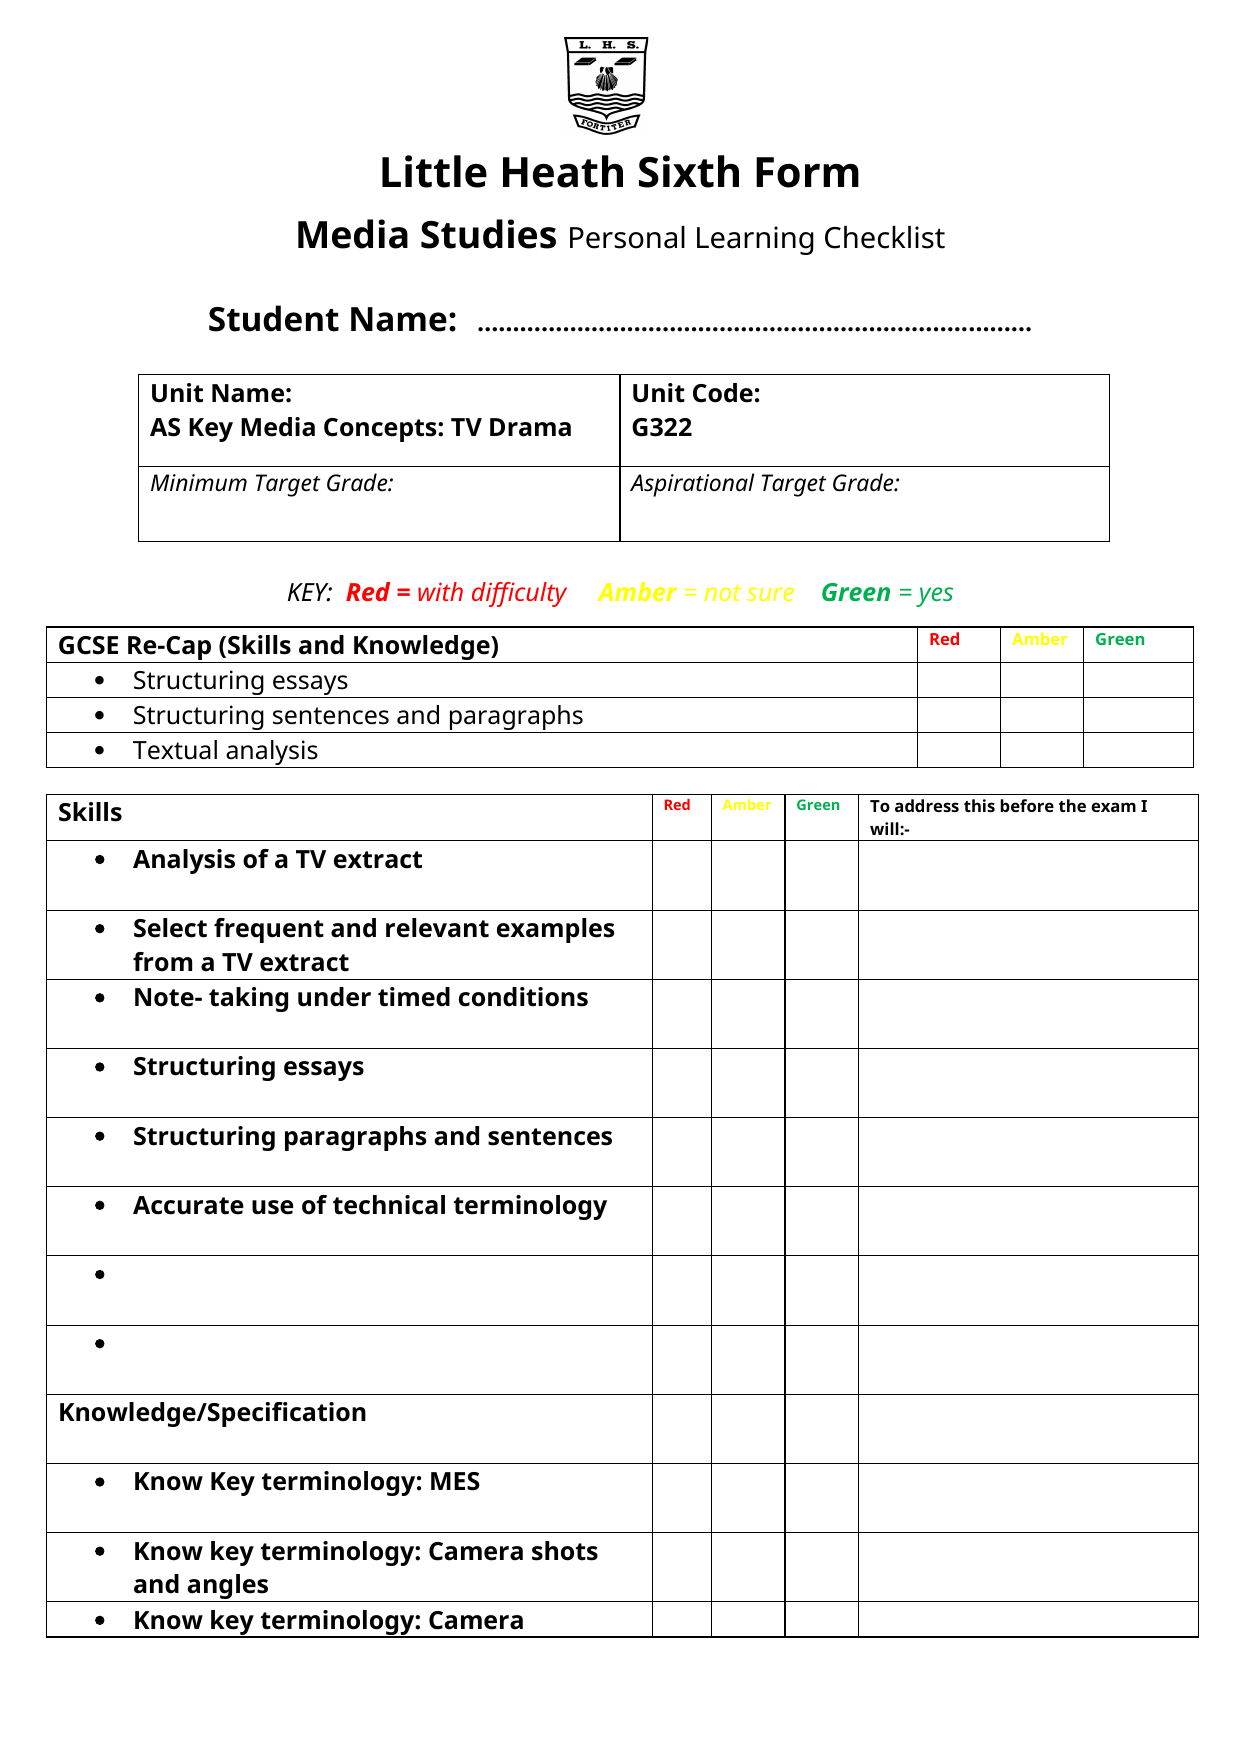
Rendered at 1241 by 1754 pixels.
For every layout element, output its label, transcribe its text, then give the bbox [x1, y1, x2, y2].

table_header Skills [47, 795, 652, 840]
table_cell [786, 1256, 858, 1324]
table_cell Structuring paragraphs and sentences [47, 1118, 652, 1186]
table_cell [712, 1464, 784, 1532]
table_cell Know Key terminology: MES [47, 1464, 652, 1532]
table_cell [653, 1256, 711, 1324]
table_cell [786, 980, 858, 1048]
table_header Amber [1001, 628, 1083, 662]
text Student Name: ……………………….…………………………………..……… [150, 296, 1090, 341]
table_cell [712, 1049, 784, 1117]
table_header To address this before the exam I will:- [859, 795, 1198, 840]
table_cell [859, 980, 1198, 1048]
table_cell [712, 1602, 784, 1636]
table_header Red [918, 628, 1000, 662]
table_cell [1084, 733, 1193, 767]
table_cell [859, 1326, 1198, 1394]
table_cell [786, 841, 858, 909]
table_header Green [786, 795, 858, 840]
table_cell Note- taking under timed conditions [47, 980, 652, 1048]
table_header Green [1084, 628, 1193, 662]
table_cell [918, 698, 1000, 732]
table_cell [786, 1395, 858, 1463]
table_cell Accurate use of technical terminology [47, 1187, 652, 1255]
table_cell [47, 1602, 652, 1636]
table_cell Knowledge/Specification [47, 1395, 652, 1463]
table_cell [653, 1395, 711, 1463]
table_cell [653, 1602, 711, 1636]
table_header GCSE Re-Cap (Skills and Knowledge) [47, 628, 917, 662]
table_cell [712, 1326, 784, 1394]
table_cell [653, 1118, 711, 1186]
table_cell [786, 1326, 858, 1394]
table_cell [859, 1118, 1198, 1186]
table_cell Know key terminology: Camera shots and angles [47, 1533, 652, 1601]
table_cell [786, 911, 858, 979]
table_cell Aspirational Target Grade: [621, 467, 1109, 541]
text KEY: Red = with difficulty Amber = not sure Green = yes [150, 574, 1090, 608]
table_cell [918, 733, 1000, 767]
table_cell [712, 1533, 784, 1601]
table_cell [786, 1533, 858, 1601]
text Media Studies Personal Learning Checklist [150, 208, 1090, 259]
table_cell Select frequent and relevant examples from a TV extract [47, 911, 652, 979]
table_cell [859, 911, 1198, 979]
table_cell Structuring sentences and paragraphs [47, 698, 917, 732]
table_cell [712, 1118, 784, 1186]
table_cell [653, 1326, 711, 1394]
table_cell [786, 1187, 858, 1255]
table_cell Analysis of a TV extract [47, 841, 652, 909]
table_cell Structuring essays [47, 1049, 652, 1117]
table_header Amber [712, 795, 784, 840]
table_cell [712, 1256, 784, 1324]
table_cell [786, 1464, 858, 1532]
table_header Red [653, 795, 711, 840]
table_cell [1084, 698, 1193, 732]
table_cell [1001, 663, 1083, 697]
table_cell [859, 1533, 1198, 1601]
table_cell [859, 1187, 1198, 1255]
table_header Unit Code: G322 [621, 375, 1109, 466]
picture [564, 37, 649, 135]
text Little Heath Sixth Form [150, 89, 1090, 200]
table_cell [859, 841, 1198, 909]
table_cell [712, 911, 784, 979]
table_cell [918, 663, 1000, 697]
table_cell [712, 1395, 784, 1463]
table_cell [786, 1602, 858, 1636]
table_cell [712, 1187, 784, 1255]
table_cell [653, 980, 711, 1048]
table_cell Minimum Target Grade: [139, 467, 619, 541]
table_cell [786, 1118, 858, 1186]
table_cell [1084, 663, 1193, 697]
table_cell [653, 1464, 711, 1532]
table_cell [653, 1533, 711, 1601]
table_cell [712, 841, 784, 909]
table_cell Structuring essays [47, 663, 917, 697]
table_cell [1001, 698, 1083, 732]
table_cell [859, 1395, 1198, 1463]
table_cell [653, 1187, 711, 1255]
table_cell [653, 1049, 711, 1117]
table_header Unit Name: AS Key Media Concepts: TV Drama [139, 375, 619, 466]
table_cell [712, 980, 784, 1048]
table_cell [859, 1256, 1198, 1324]
table_cell [47, 1326, 652, 1394]
table_cell [653, 841, 711, 909]
table_cell [859, 1049, 1198, 1117]
table_cell [653, 911, 711, 979]
table_cell [47, 1256, 652, 1324]
table_cell Textual analysis [47, 733, 917, 767]
table_cell [859, 1602, 1198, 1636]
table_cell [786, 1049, 858, 1117]
table_cell [1001, 733, 1083, 767]
table_cell [859, 1464, 1198, 1532]
